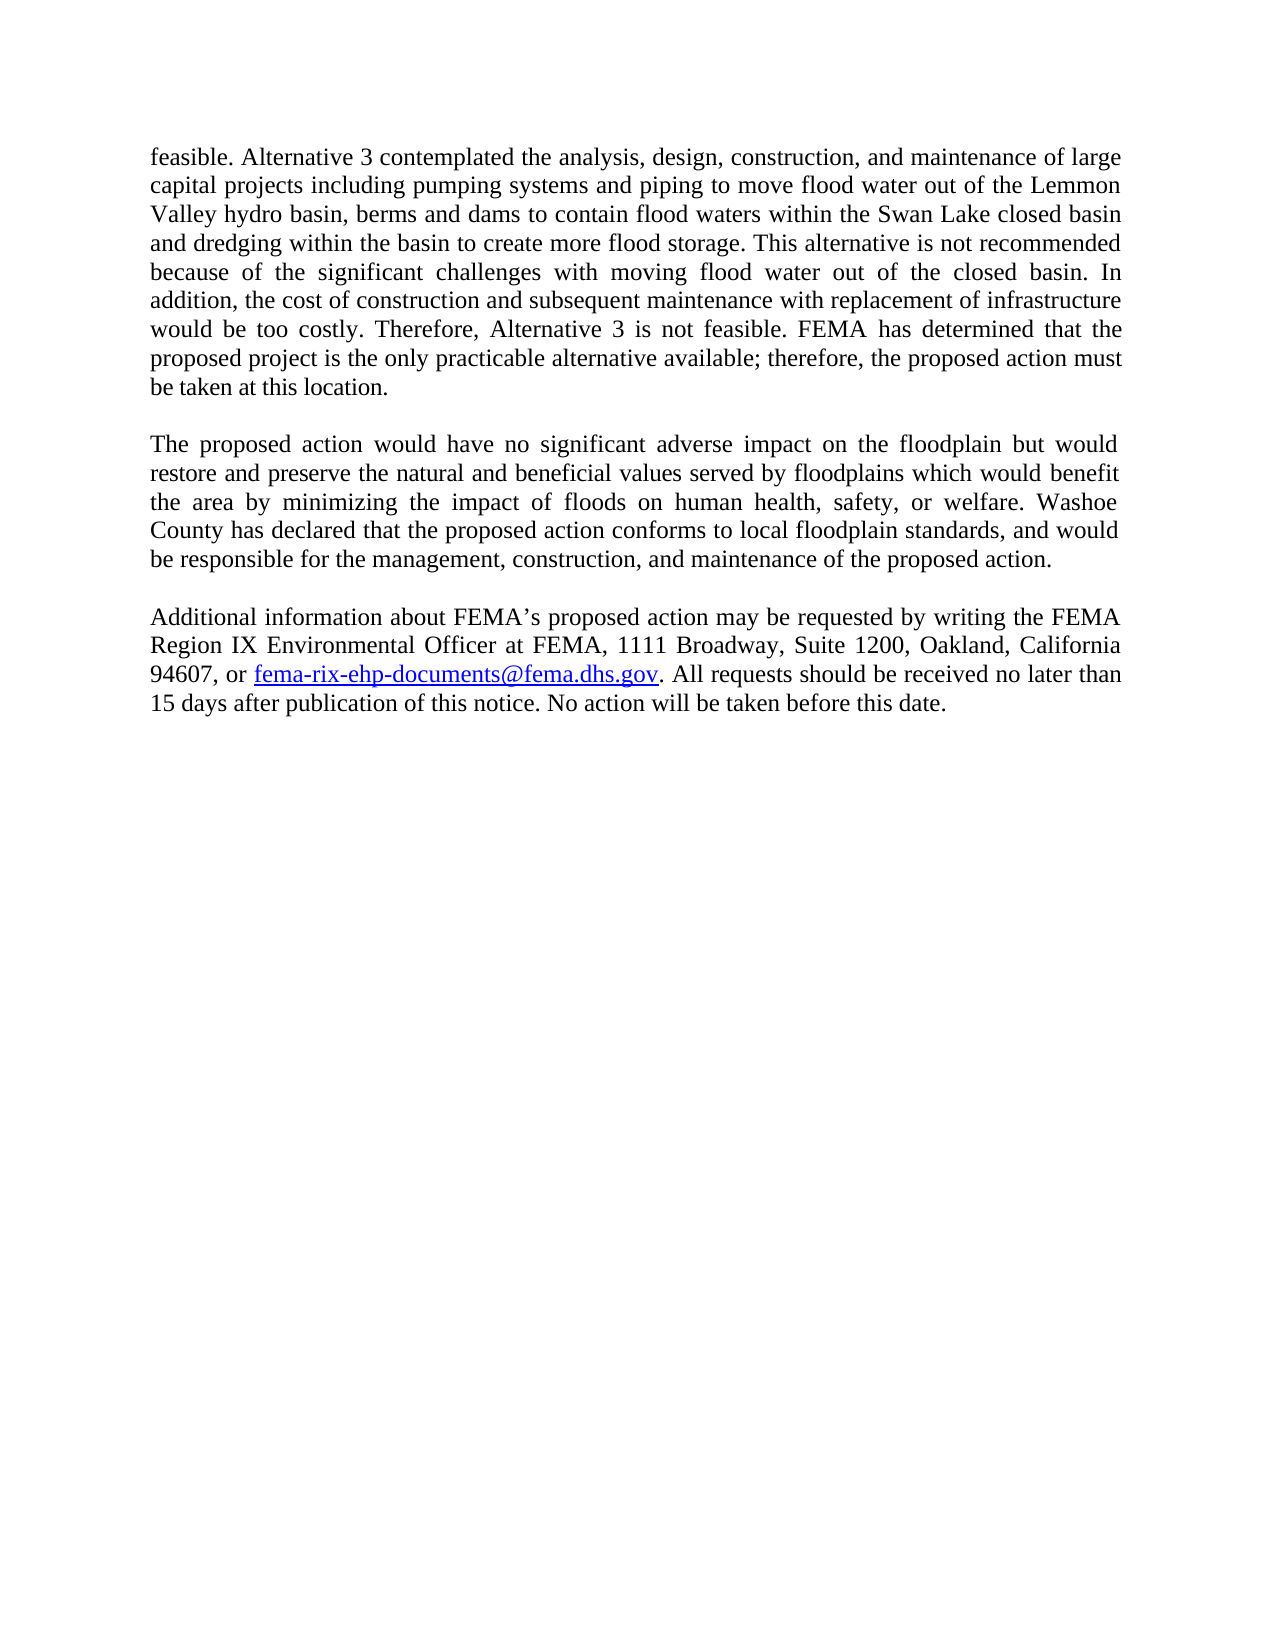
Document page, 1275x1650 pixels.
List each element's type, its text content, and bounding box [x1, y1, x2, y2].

text Additional information about FEMA’s proposed action may be requested by writing the FEMA Region IX Environmental Officer at FEMA, 1111 Broadway, Suite 1200, Oakland, California 94607, or fema-rix-ehp-documents@fema.dhs.gov. All requests should be received no later than 15 days after publication of this notice. No action will be taken before this date. [150, 602, 1122, 717]
text The proposed action would have no significant adverse impact on the floodplain but would restore and preserve the natural and beneficial values served by floodplains which would benefit the area by minimizing the impact of floods on human health, safety, or welfare. Washoe County has declared that the proposed action conforms to local floodplain standards, and would be responsible for the management, construction, and maintenance of the proposed action. [150, 429, 1119, 573]
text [150, 142, 1122, 400]
